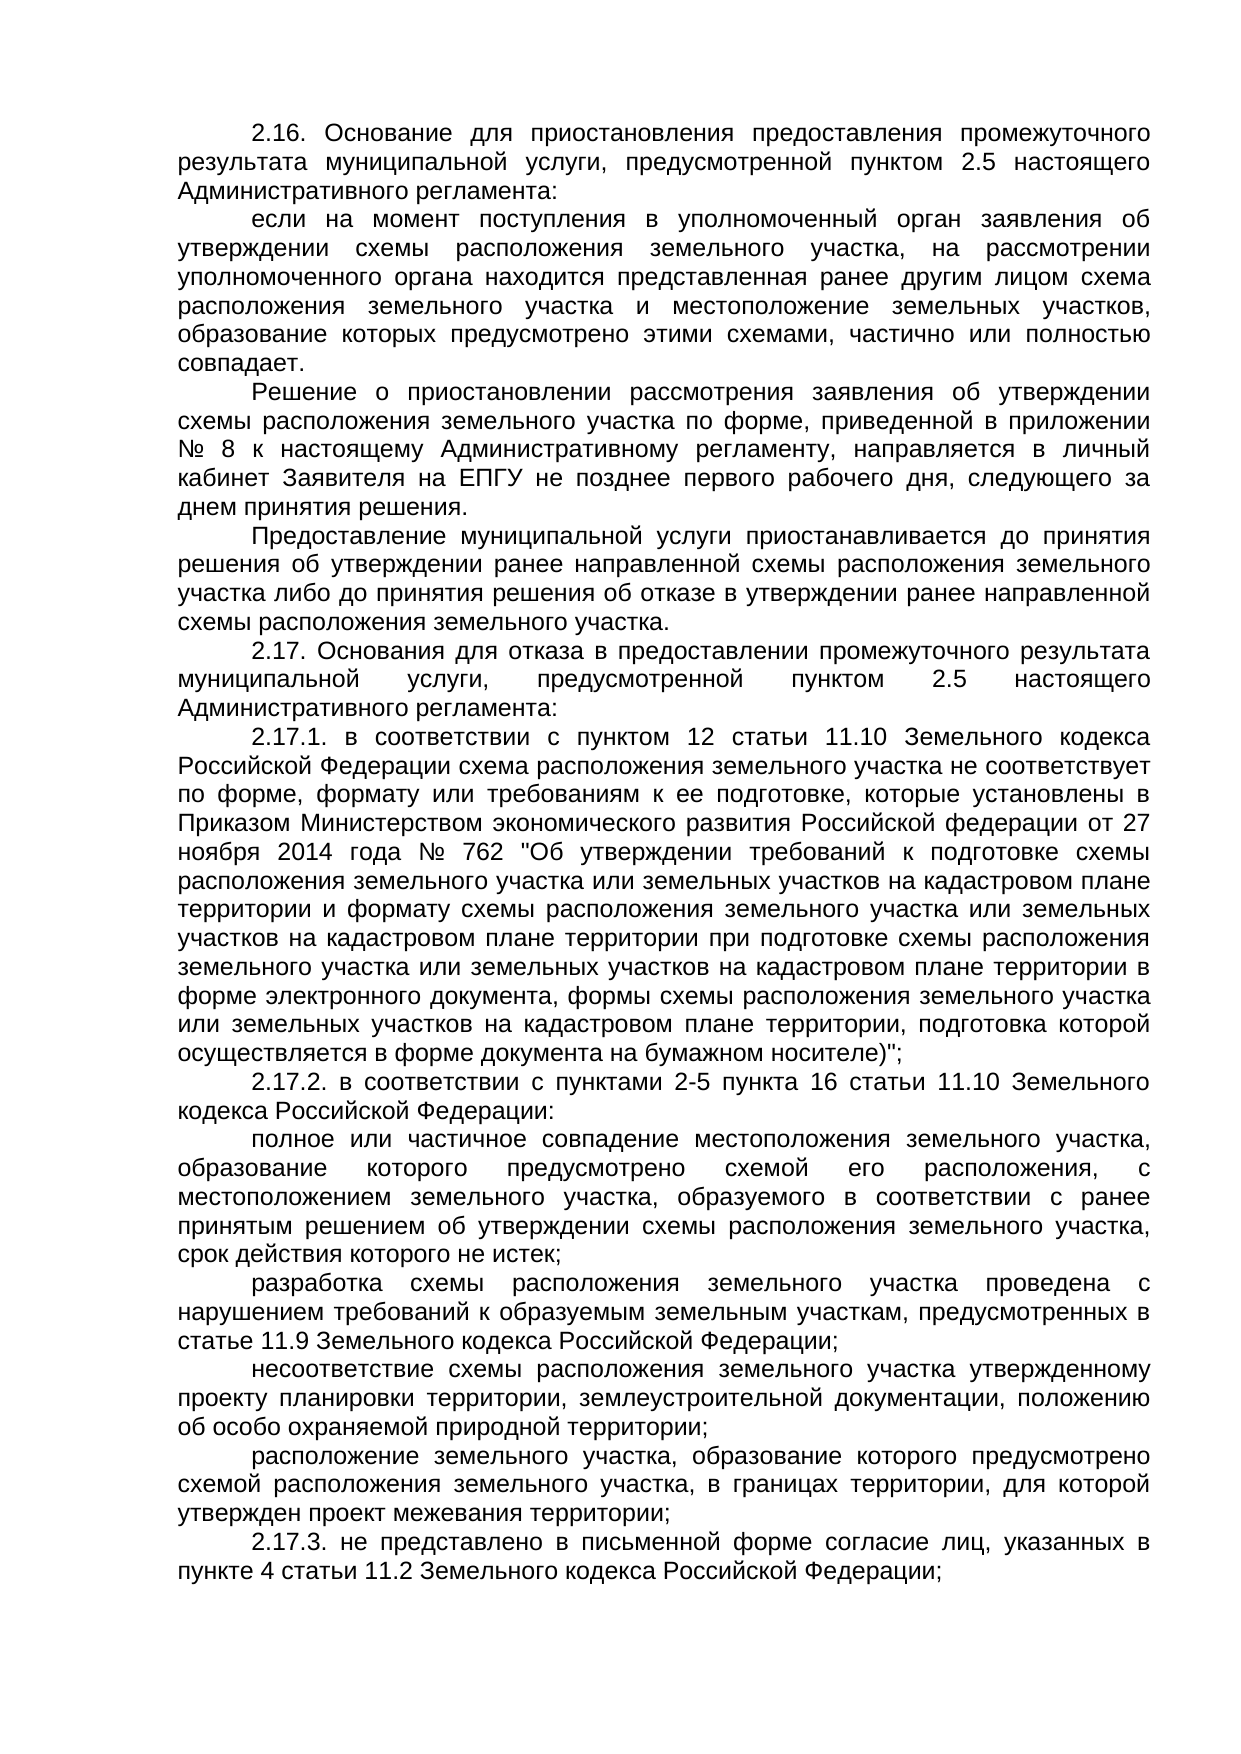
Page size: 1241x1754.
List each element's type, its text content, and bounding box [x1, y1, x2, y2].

text 2.17.3. не представлено в письменной форме согласие лиц, указанных в пункте 4 статьи 11.2 Земельного кодекса Российской Федерации; [177, 1527, 1152, 1584]
text Предоставление муниципальной услуги приостанавливается до принятия решения об утверждении ранее направленной схемы расположения земельного участка либо до принятия решения об отказе в утверждении ранее направленной схемы расположения земельного участка. [177, 521, 1152, 636]
text Решение о приостановлении рассмотрения заявления об утверждении схемы расположения земельного участка по форме, приведенной в приложении № 8 к настоящему Административному регламенту, направляется в личный кабинет Заявителя на ЕПГУ не позднее первого рабочего дня, следующего за днем принятия решения. [177, 377, 1152, 521]
text 2.17.2. в соответствии с пунктами 2-5 пункта 16 статьи 11.10 Земельного кодекса Российской Федерации: [177, 1067, 1152, 1124]
text полное или частичное совпадение местоположения земельного участка, образование которого предусмотрено схемой его расположения, с местоположением земельного участка, образуемого в соответствии с ранее принятым решением об утверждении схемы расположения земельного участка, срок действия которого не истек; [177, 1124, 1152, 1268]
text 2.17. Основания для отказа в предоставлении промежуточного результата муниципальной услуги, предусмотренной пунктом 2.5 настоящего Административного регламента: [177, 636, 1152, 722]
text разработка схемы расположения земельного участка проведена с нарушением требований к образуемым земельным участкам, предусмотренных в статье 11.9 Земельного кодекса Российской Федерации; [177, 1268, 1152, 1354]
text несоответствие схемы расположения земельного участка утвержденному проекту планировки территории, землеустроительной документации, положению об особо охраняемой природной территории; [177, 1354, 1152, 1441]
text расположение земельного участка, образование которого предусмотрено схемой расположения земельного участка, в границах территории, для которой утвержден проект межевания территории; [177, 1441, 1152, 1527]
text 2.16. Основание для приостановления предоставления промежуточного результата муниципальной услуги, предусмотренной пунктом 2.5 настоящего Административного регламента: [177, 118, 1152, 204]
text 2.17.1. в соответствии с пунктом 12 статьи 11.10 Земельного кодекса Российской Федерации схема расположения земельного участка не соответствует по форме, формату или требованиям к ее подготовке, которые установлены в Приказом Министерством экономического развития Российской федерации от 27 ноября 2014 года № 762 "Об утверждении требований к подготовке схемы расположения земельного участка или земельных участков на кадастровом плане территории и формату схемы расположения земельного участка или земельных участков на кадастровом плане территории при подготовке схемы расположения земельного участка или земельных участков на кадастровом плане территории в форме электронного документа, формы схемы расположения земельного участка или земельных участков на кадастровом плане территории, подготовка которой осуществляется в форме документа на бумажном носителе)"; [177, 722, 1152, 1067]
text если на момент поступления в уполномоченный орган заявления об утверждении схемы расположения земельного участка, на рассмотрении уполномоченного органа находится представленная ранее другим лицом схема расположения земельного участка и местоположение земельных участков, образование которых предусмотрено этими схемами, частично или полностью совпадает. [177, 204, 1152, 377]
